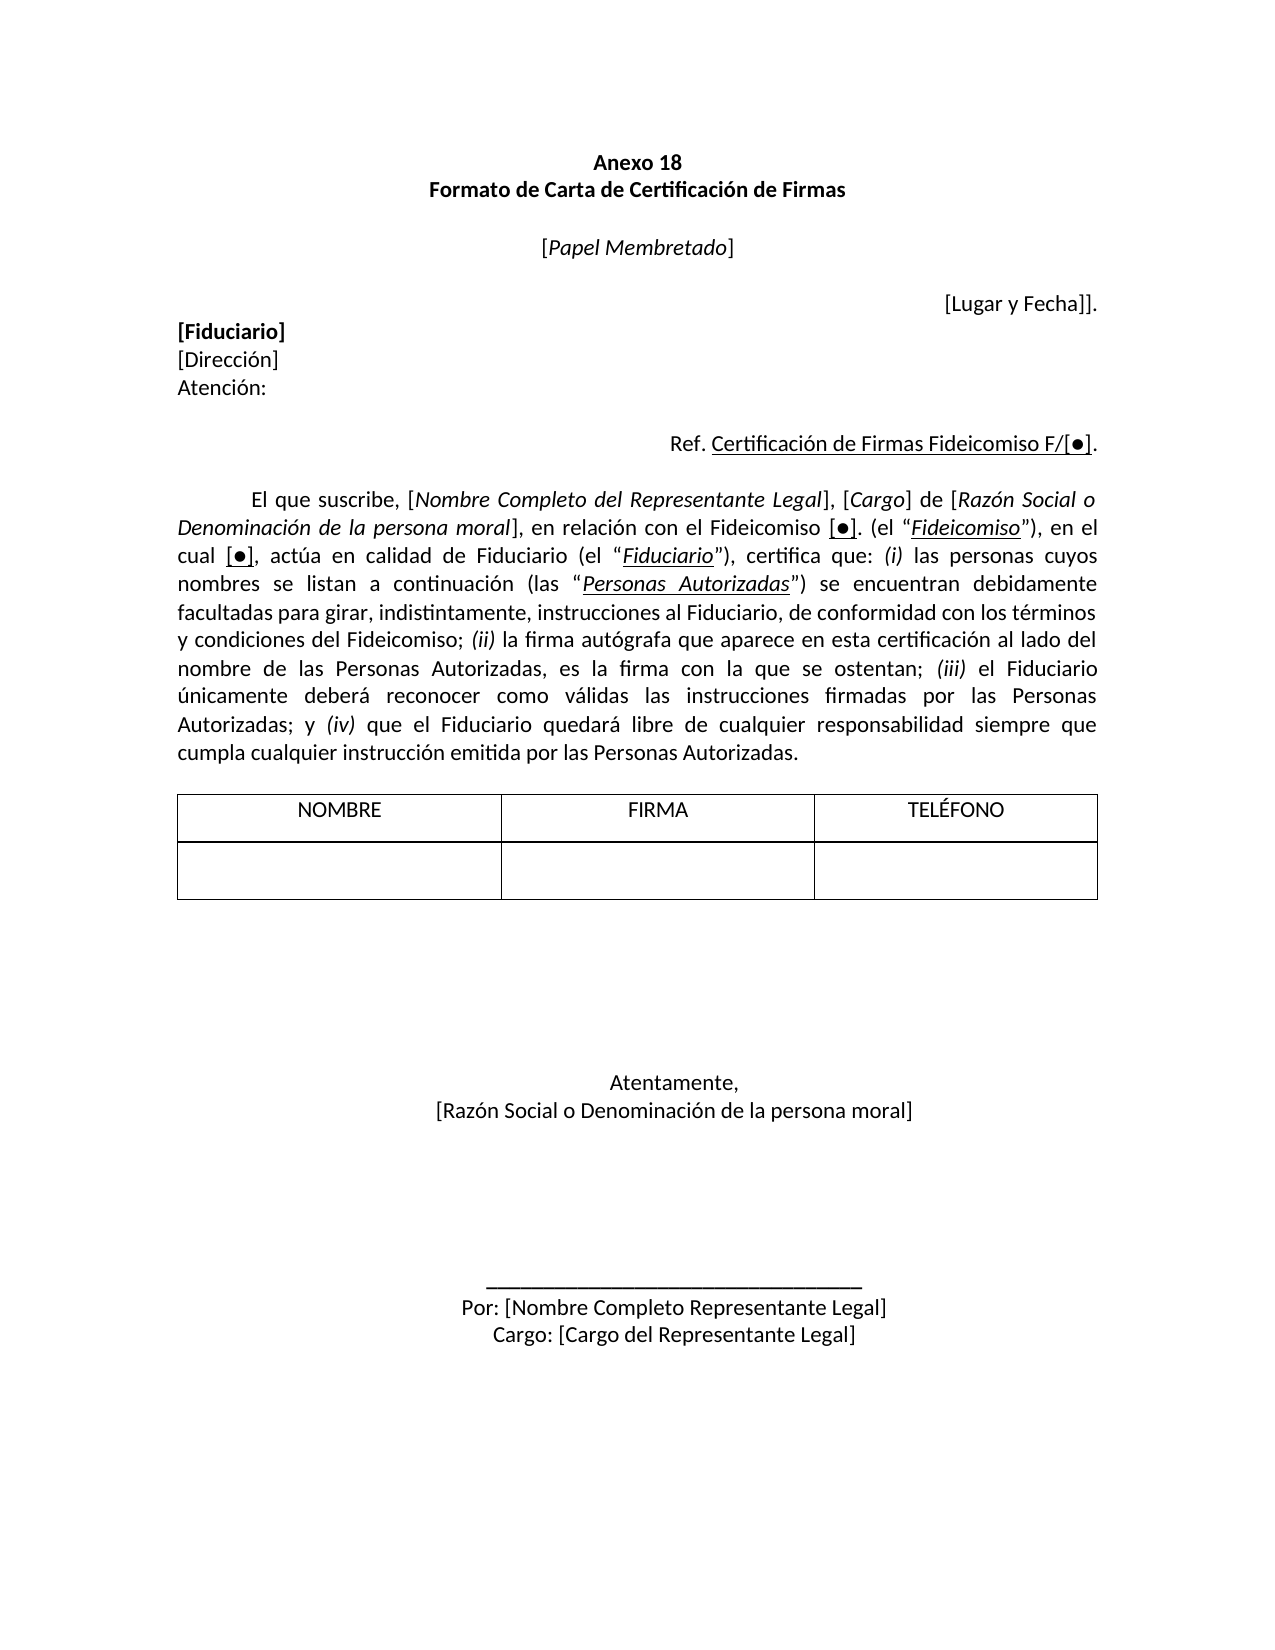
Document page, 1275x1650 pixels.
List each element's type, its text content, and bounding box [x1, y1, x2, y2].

text Formato de Carta de Certificación de Firmas [177, 176, 1098, 204]
text [Papel Membretado] [177, 233, 1098, 261]
text Atención: [177, 373, 1098, 401]
text [Dirección] [177, 345, 1098, 373]
list El que suscribe, [Nombre Completo del Representante Legal], [Cargo] de [Razón Social o Denominación de la persona moral], en relación con el Fideicomiso [●]. (el “Fideicomiso”), en el cual [●], actúa en calidad de Fiduciario (el “Fiduciario”), certifica que: (i) las personas cuyos nombres se listan a continuación (las “Personas Autorizadas”) se encuentran debidamente facultadas para girar, indistintamente, instrucciones al Fiduciario, de conformidad con los términos y condiciones del Fideicomiso; (ii) la firma autógrafa que aparece en esta certificación al lado del nombre de las Personas Autorizadas, es la firma con la que se ostentan; (iii) el Fiduciario únicamente deberá reconocer como válidas las instrucciones firmadas por las Personas Autorizadas; y (iv) que el Fiduciario quedará libre de cualquier responsabilidad siempre que cumpla cualquier instrucción emitida por las Personas Autorizadas. [177, 486, 1098, 766]
text [Lugar y Fecha]]. [177, 289, 1098, 317]
list [Razón Social o Denominación de la persona moral] [251, 1096, 1098, 1124]
text Ref. Certificación de Firmas Fideicomiso F/[●]. [590, 429, 1098, 457]
list Atentamente, [251, 1068, 1098, 1096]
text Anexo 18 [177, 148, 1098, 176]
list Cargo: [Cargo del Representante Legal] [251, 1321, 1098, 1349]
list _________________________________ [251, 1264, 1098, 1293]
table_header FIRMA [502, 795, 814, 841]
table_cell [178, 843, 501, 898]
table_cell [815, 843, 1097, 898]
list Por: [Nombre Completo Representante Legal] [251, 1293, 1098, 1321]
text [Fiduciario] [177, 317, 1098, 345]
table_cell [502, 843, 814, 898]
table_header NOMBRE [178, 795, 501, 841]
table_header TELÉFONO [815, 795, 1097, 841]
